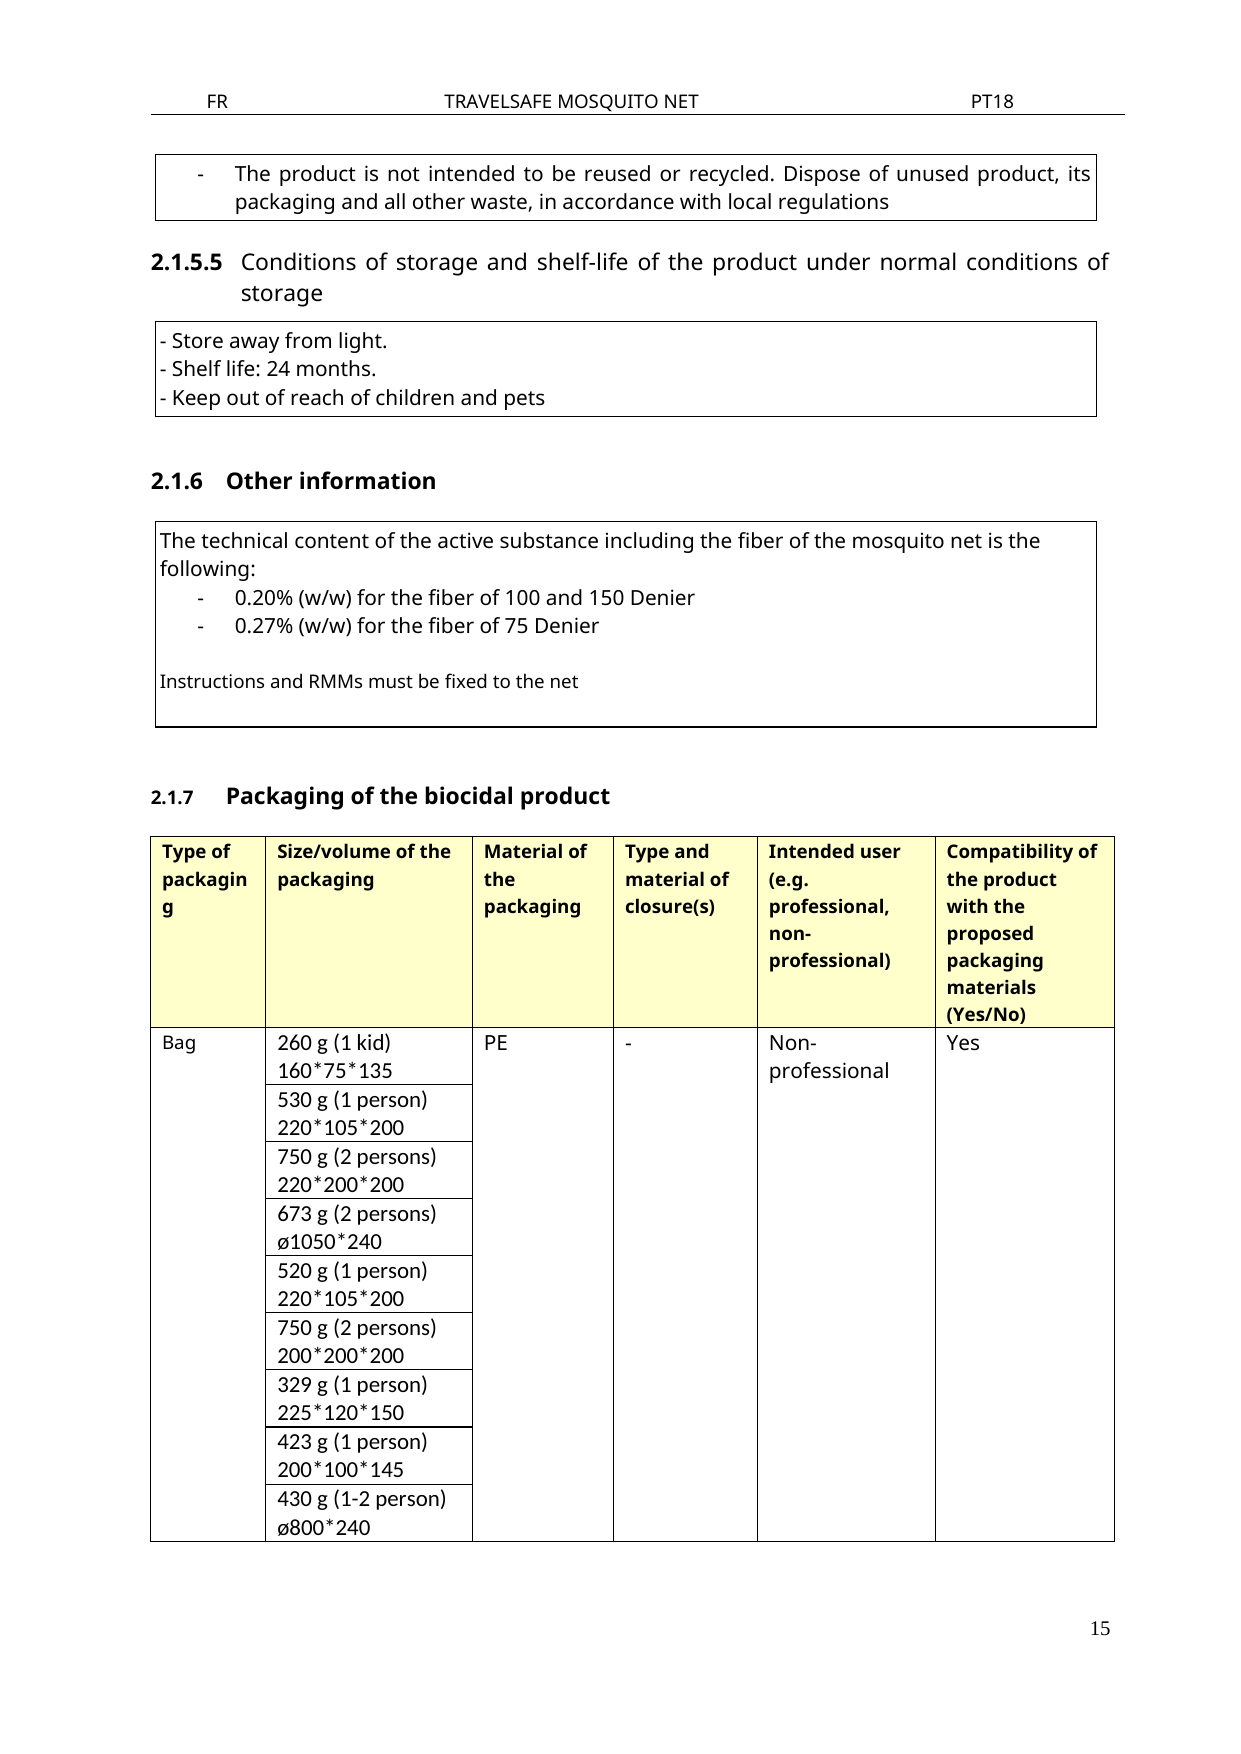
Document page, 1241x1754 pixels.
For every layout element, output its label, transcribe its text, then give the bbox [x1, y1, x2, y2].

table_cell PE [473, 1028, 613, 1541]
table_header Intended user (e.g. professional, non-professional) [758, 837, 935, 1027]
table_cell - [614, 1028, 757, 1541]
table_header The technical content of the active substance including the fiber of the mosquito net is the following: 0.20% (w/w) for the fiber of 100 and 150 Denier 0.27% (w/w) for the fiber of 75 Denier Instructions and RMMs must be fixed to the net [156, 522, 1096, 726]
subtitle Packaging of the biocidal product [151, 780, 1110, 811]
table_cell 423 g (1 person) 200*100*145 [266, 1428, 472, 1483]
table_cell 329 g (1 person) 225*120*150 [266, 1370, 472, 1426]
table_header - Store away from light. - Shelf life: 24 months. - Keep out of reach of children and pets [156, 322, 1096, 416]
table_header Type of packaging [151, 837, 265, 1027]
table_cell 530 g (1 person) 220*105*200 [266, 1085, 472, 1141]
subtitle Conditions of storage and shelf-life of the product under normal conditions of storage [151, 246, 1110, 308]
table_cell Yes [936, 1028, 1114, 1541]
table_header Material of the packaging [473, 837, 613, 1027]
table_cell 673 g (2 persons) ø1050*240 [266, 1199, 472, 1255]
table_cell 430 g (1-2 person) ø800*240 [266, 1485, 472, 1541]
subtitle Other information [151, 465, 1110, 496]
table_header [156, 155, 1096, 220]
table_header Size/volume of the packaging [266, 837, 472, 1027]
table_cell 750 g (2 persons) 200*200*200 [266, 1313, 472, 1369]
table_cell Bag [151, 1028, 265, 1541]
table_cell 750 g (2 persons) 220*200*200 [266, 1142, 472, 1198]
table_cell Non-professional [758, 1028, 935, 1541]
table_cell 520 g (1 person) 220*105*200 [266, 1256, 472, 1312]
table_header Type and material of closure(s) [614, 837, 757, 1027]
table_header Compatibility of the product with the proposed packaging materials (Yes/No) [936, 837, 1114, 1027]
table_cell 260 g (1 kid) 160*75*135 [266, 1028, 472, 1084]
